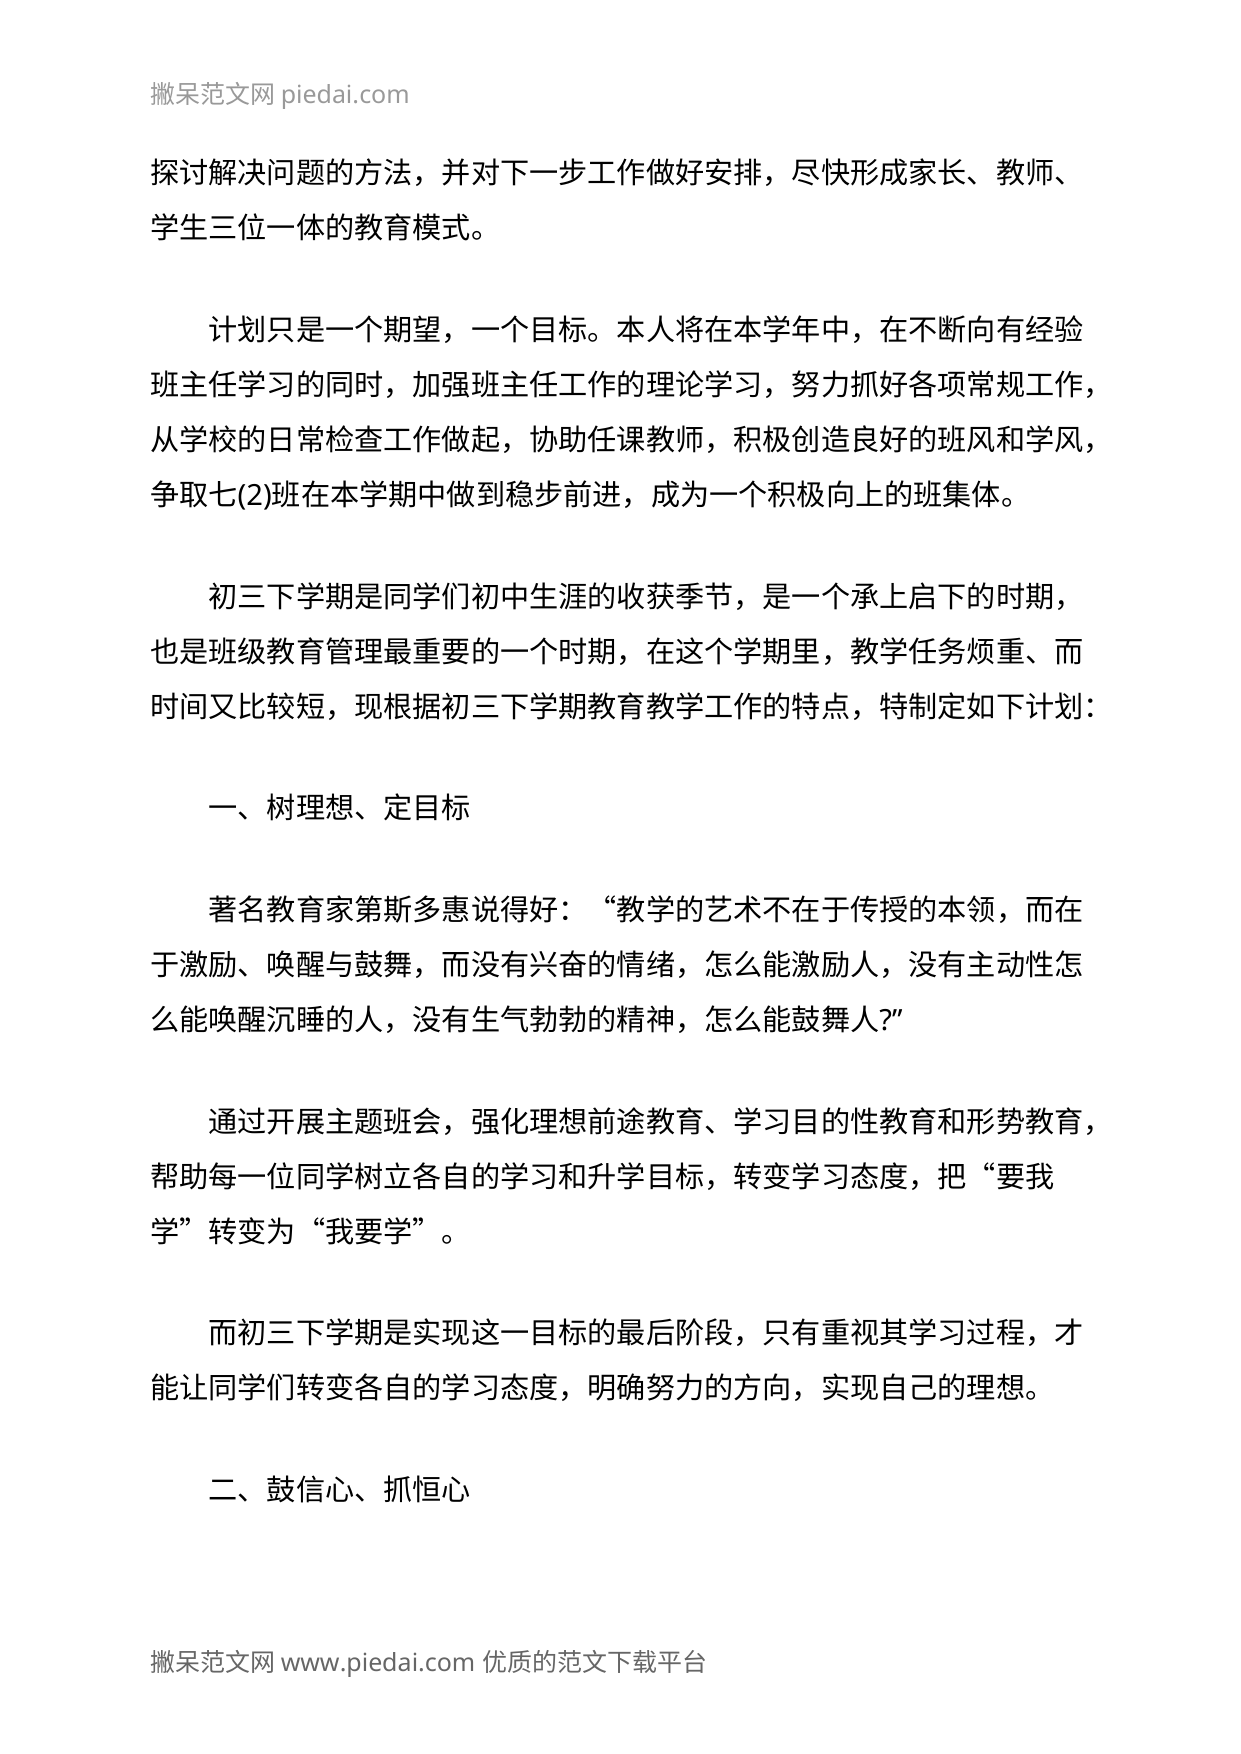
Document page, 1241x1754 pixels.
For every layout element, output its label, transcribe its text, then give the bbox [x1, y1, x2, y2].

text 著名教育家第斯多惠说得好：“教学的艺术不在于传授的本领，而在于激励、唤醒与鼓舞，而没有兴奋的情绪，怎么能激励人，没有主动性怎么能唤醒沉睡的人，没有生气勃勃的精神，怎么能鼓舞人?” [150, 887, 1090, 1039]
text 初三下学期是同学们初中生涯的收获季节，是一个承上启下的时期，也是班级教育管理最重要的一个时期，在这个学期里，教学任务烦重、而时间又比较短，现根据初三下学期教育教学工作的特点，特制定如下计划： [150, 573, 1090, 725]
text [150, 150, 1090, 247]
text 二、鼓信心、抓恒心 [150, 1467, 1090, 1509]
text 计划只是一个期望，一个目标。本人将在本学年中，在不断向有经验班主任学习的同时，加强班主任工作的理论学习，努力抓好各项常规工作，从学校的日常检查工作做起，协助任课教师，积极创造良好的班风和学风，争取七(2)班在本学期中做到稳步前进，成为一个积极向上的班集体。 [150, 307, 1090, 514]
text 一、树理想、定目标 [150, 785, 1090, 827]
text 通过开展主题班会，强化理想前途教育、学习目的性教育和形势教育，帮助每一位同学树立各自的学习和升学目标，转变学习态度，把“要我学”转变为“我要学”。 [150, 1098, 1090, 1251]
text 而初三下学期是实现这一目标的最后阶段，只有重视其学习过程，才能让同学们转变各自的学习态度，明确努力的方向，实现自己的理想。 [150, 1310, 1090, 1407]
